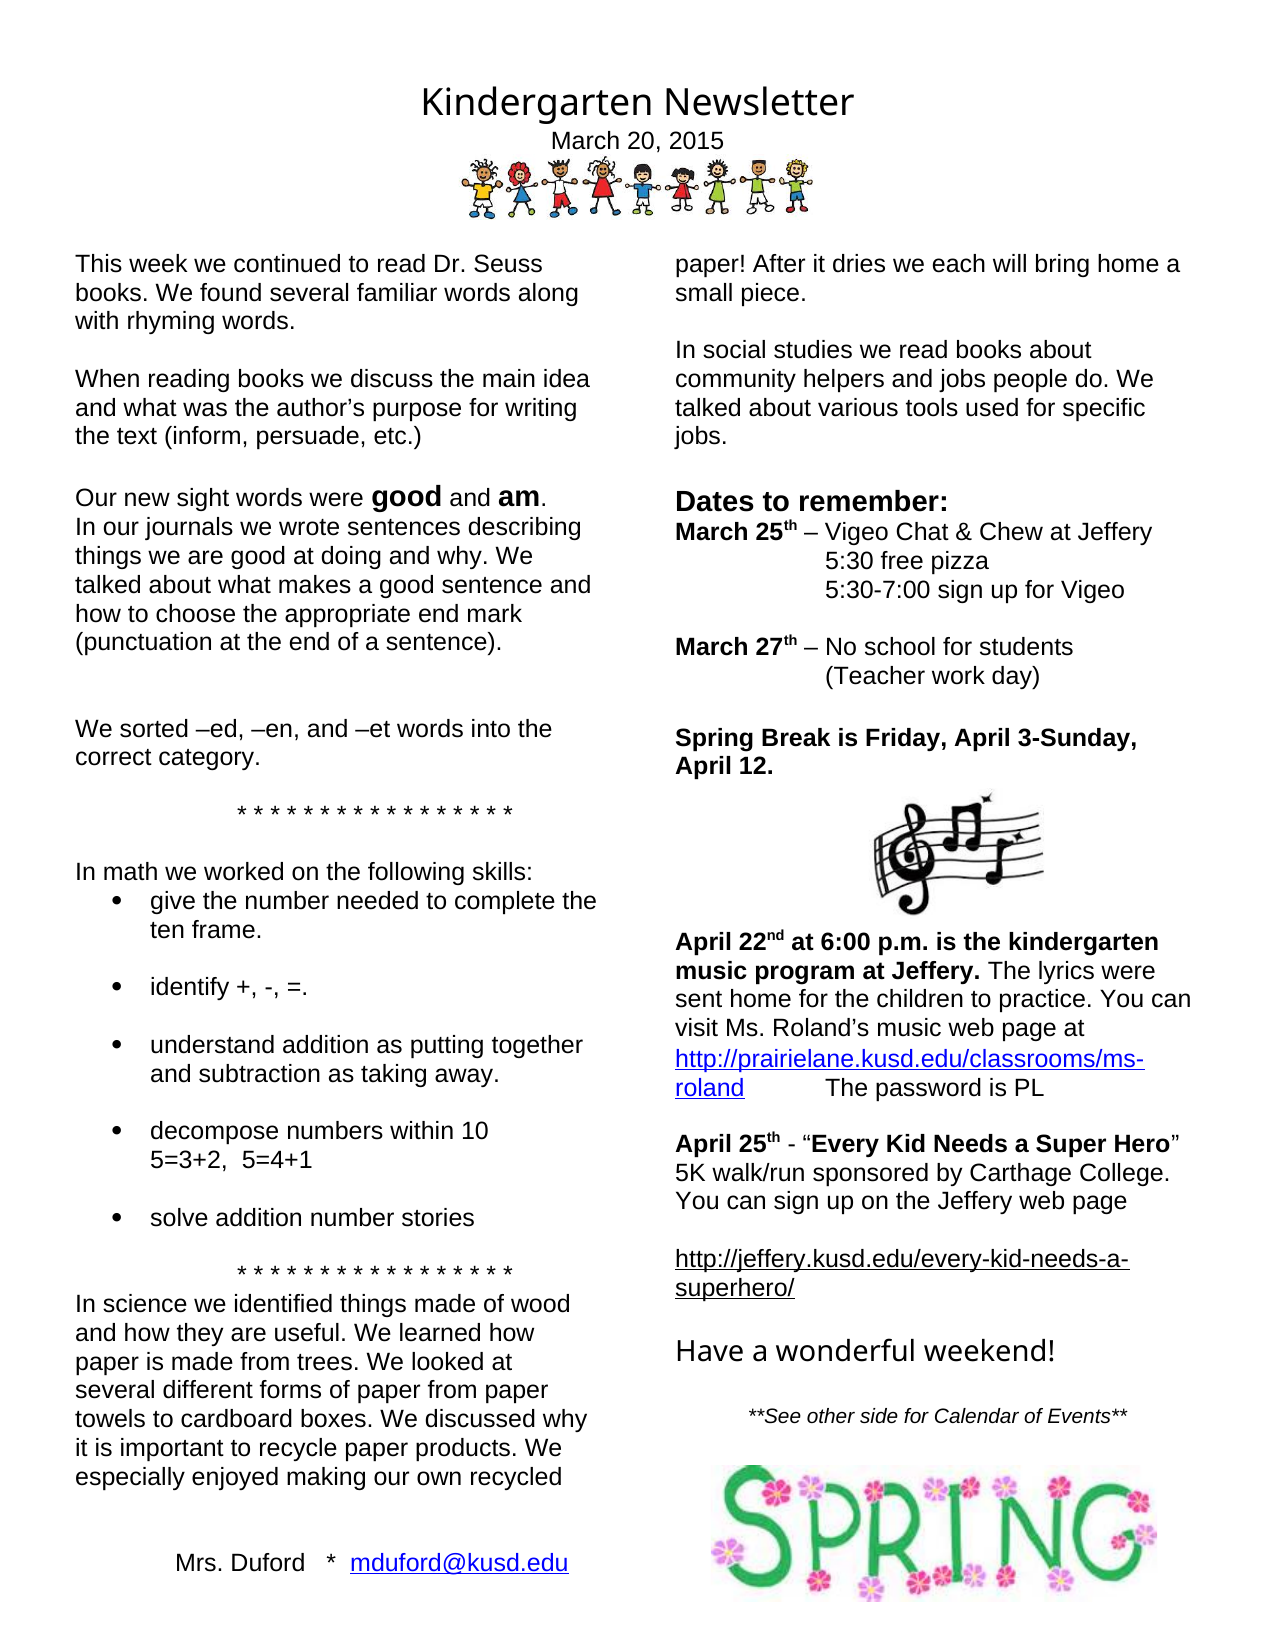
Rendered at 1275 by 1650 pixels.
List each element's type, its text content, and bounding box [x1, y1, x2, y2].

text Have a wonderful weekend! [675, 1330, 1200, 1370]
text We sorted –ed, –en, and –et words into the correct category. [75, 713, 600, 771]
text April 25th - “Every Kid Needs a Super Hero” 5K walk/run sponsored by Carthage College. You can sign up on the Jeffery web page [675, 1129, 1200, 1215]
text In math we worked on the following skills: [75, 857, 600, 886]
list understand addition as putting together and subtraction as taking away. [112, 1030, 600, 1088]
text **See other side for Calendar of Events** [675, 1404, 1200, 1428]
picture [458, 154, 817, 220]
text This week we continued to read Dr. Seuss books. We found several familiar words along with rhyming words. [75, 249, 600, 335]
list give the number needed to complete the ten frame. [112, 886, 600, 944]
picture [710, 1465, 1158, 1602]
text April 22nd at 6:00 p.m. is the kindergarten music program at Jeffery. The lyrics were sent home for the children to practice. You can visit Ms. Roland’s music web page at [675, 927, 1200, 1042]
text In science we identified things made of wood and how they are useful. We learned how paper is made from trees. We looked at several different forms of paper from paper towels to cardboard boxes. We discussed why it is important to recycle paper products. We especially enjoyed making our own recycled paper! After it dries we each will bring home a small piece. [675, 249, 1200, 306]
list identify +, -, =. [112, 972, 600, 1001]
text When reading books we discuss the main idea and what was the author’s purpose for writing the text (inform, persuade, etc.) [75, 364, 600, 450]
text In social studies we read books about community helpers and jobs people do. We talked about various tools used for specific jobs. [675, 335, 1200, 450]
text http://prairielane.kusd.edu/classrooms/ms-roland The password is PL [675, 1044, 1200, 1101]
list solve addition number stories [112, 1203, 600, 1232]
text 5:30 free pizza [675, 546, 1200, 574]
text * * * * * * * * * * * * * * * * * [150, 800, 600, 828]
text http://jeffery.kusd.edu/every-kid-needs-a-superhero/ [675, 1244, 1200, 1301]
text Spring Break is Friday, April 3-Sunday, April 12. [675, 722, 1200, 780]
text In science we identified things made of wood and how they are useful. We learned how paper is made from trees. We looked at several different forms of paper from paper towels to cardboard boxes. We discussed why it is important to recycle paper products. We especially enjoyed making our own recycled paper! After it dries we each will bring home a small piece. [75, 1289, 600, 1490]
text In our journals we wrote sentences describing things we are good at doing and why. We talked about what makes a good sentence and how to choose the appropriate end mark (punctuation at the end of a sentence). [75, 512, 600, 656]
text 5:30-7:00 sign up for Vigeo [675, 574, 1200, 603]
text 5=3+2, 5=4+1 [150, 1145, 600, 1174]
text March 25th – Vigeo Chat & Chew at Jeffery [675, 517, 1200, 546]
text Dates to remember: [675, 483, 1200, 517]
picture [868, 788, 1045, 919]
list decompose numbers within 10 [112, 1116, 600, 1145]
text (Teacher work day) [750, 661, 1200, 689]
text March 27th – No school for students [675, 632, 1200, 661]
text * * * * * * * * * * * * * * * * * [150, 1260, 600, 1289]
text Our new sight words were good and am. [75, 479, 600, 512]
